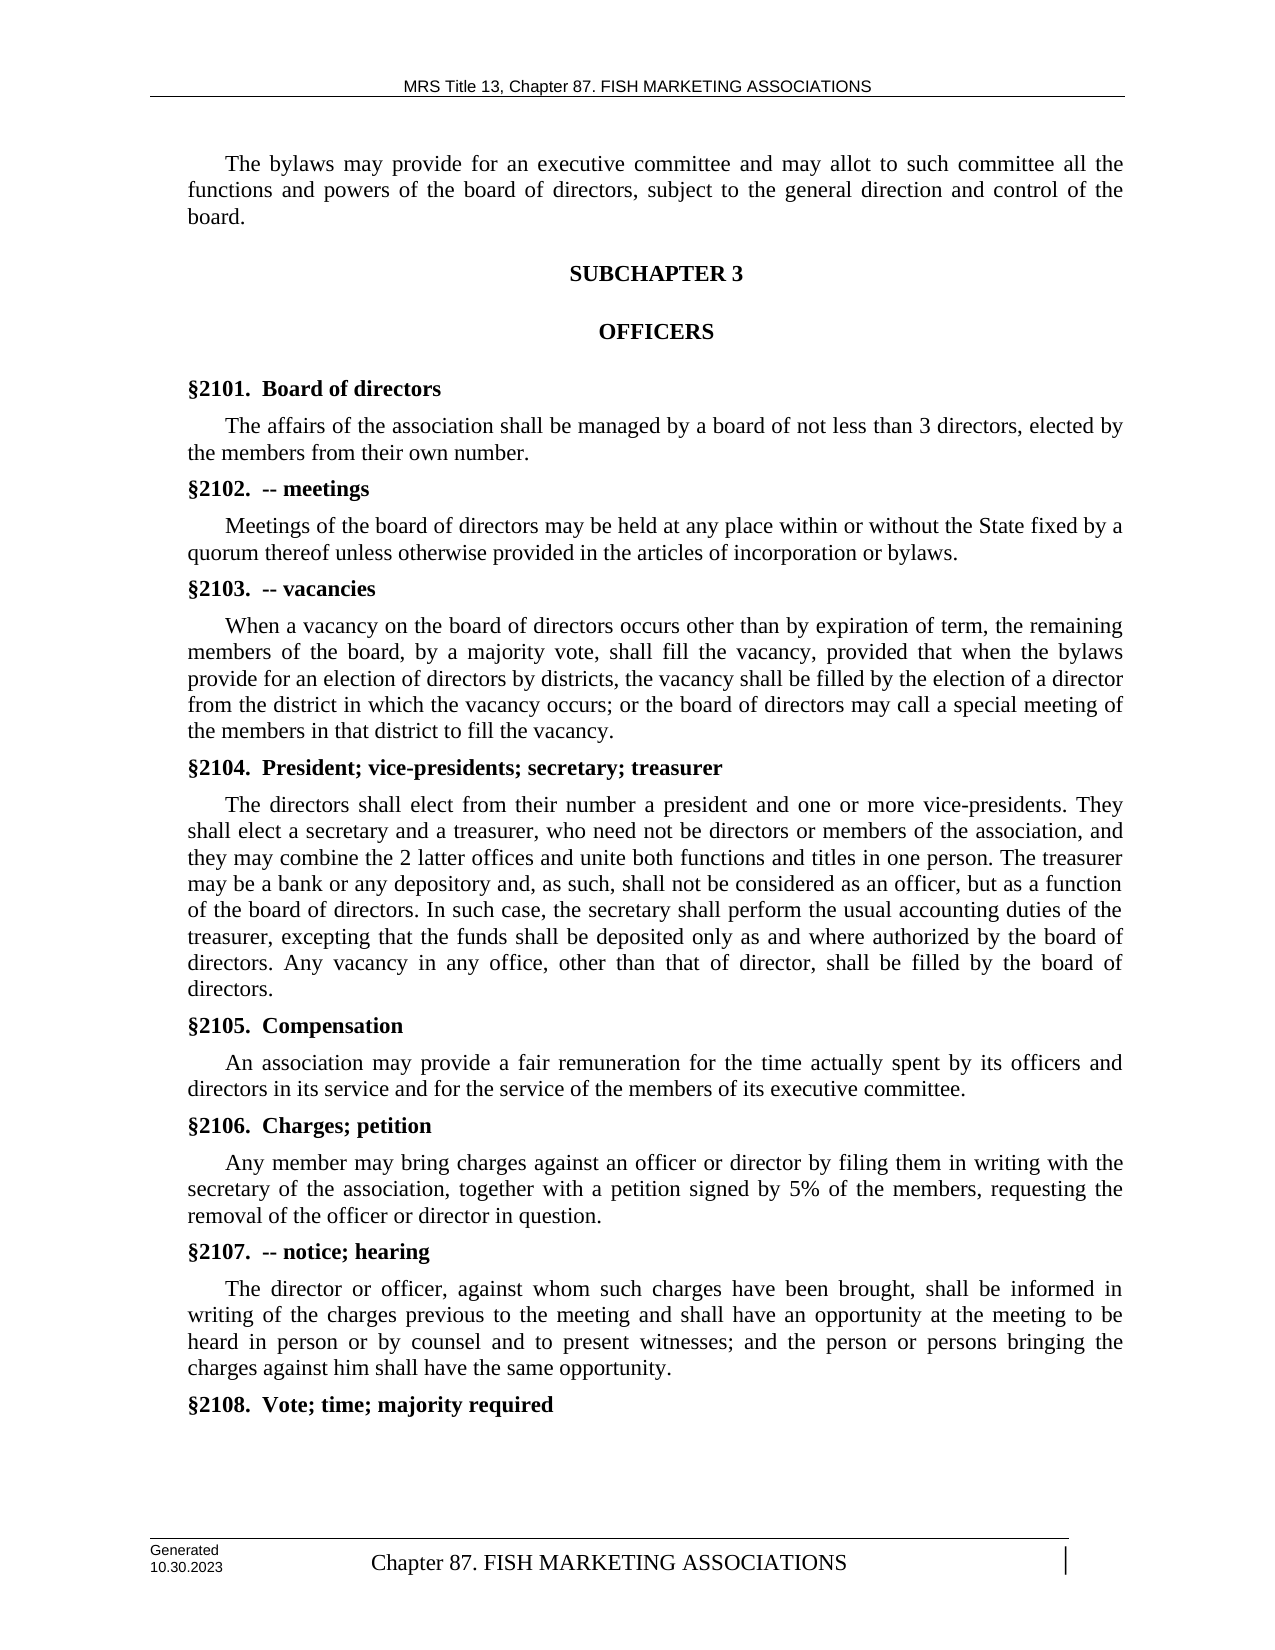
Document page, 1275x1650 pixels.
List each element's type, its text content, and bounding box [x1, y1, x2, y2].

text OFFICERS [187, 318, 1125, 344]
text §2106. Charges; petition [187, 1112, 1125, 1138]
text §2102. -- meetings [187, 475, 1125, 502]
text SUBCHAPTER 3 [187, 260, 1125, 287]
text §2107. -- notice; hearing [187, 1238, 1125, 1265]
text The directors shall elect from their number a president and one or more vice-presidents. They shall elect a secretary and a treasurer, who need not be directors or members of the association, and they may combine the 2 latter offices and unite both functions and titles in one person. The treasurer may be a bank or any depository and, as such, shall not be considered as an officer, but as a function of the board of directors. In such case, the secretary shall perform the usual accounting duties of the treasurer, excepting that the funds shall be deposited only as and where authorized by the board of directors. Any vacancy in any office, other than that of director, shall be filled by the board of directors. [187, 791, 1125, 1002]
text An association may provide a fair remuneration for the time actually spent by its officers and directors in its service and for the service of the members of its executive committee. [187, 1049, 1125, 1102]
text The affairs of the association shall be managed by a board of not less than 3 directors, elected by the members from their own number. [187, 412, 1125, 465]
text §2103. -- vacancies [187, 575, 1125, 602]
text §2104. President; vice-presidents; secretary; treasurer [187, 754, 1125, 781]
text §2108. Vote; time; majority required [187, 1391, 1125, 1417]
text §2105. Compensation [187, 1012, 1125, 1039]
text The director or officer, against whom such charges have been brought, shall be informed in writing of the charges previous to the meeting and shall have an opportunity at the meeting to be heard in person or by counsel and to present witnesses; and the person or persons bringing the charges against him shall have the same opportunity. [187, 1275, 1125, 1381]
text Meetings of the board of directors may be held at any place within or without the State fixed by a quorum thereof unless otherwise provided in the articles of incorporation or bylaws. [187, 512, 1125, 565]
text §2101. Board of directors [187, 376, 1125, 402]
text When a vacancy on the board of directors occurs other than by expiration of term, the remaining members of the board, by a majority vote, shall fill the vacancy, provided that when the bylaws provide for an election of directors by districts, the vacancy shall be filled by the election of a director from the district in which the vacancy occurs; or the board of directors may call a special meeting of the members in that district to fill the vacancy. [187, 612, 1125, 744]
text The bylaws may provide for an executive committee and may allot to such committee all the functions and powers of the board of directors, subject to the general direction and control of the board. [187, 150, 1125, 229]
text Any member may bring charges against an officer or director by filing them in writing with the secretary of the association, together with a petition signed by 5% of the members, requesting the removal of the officer or director in question. [187, 1149, 1125, 1228]
